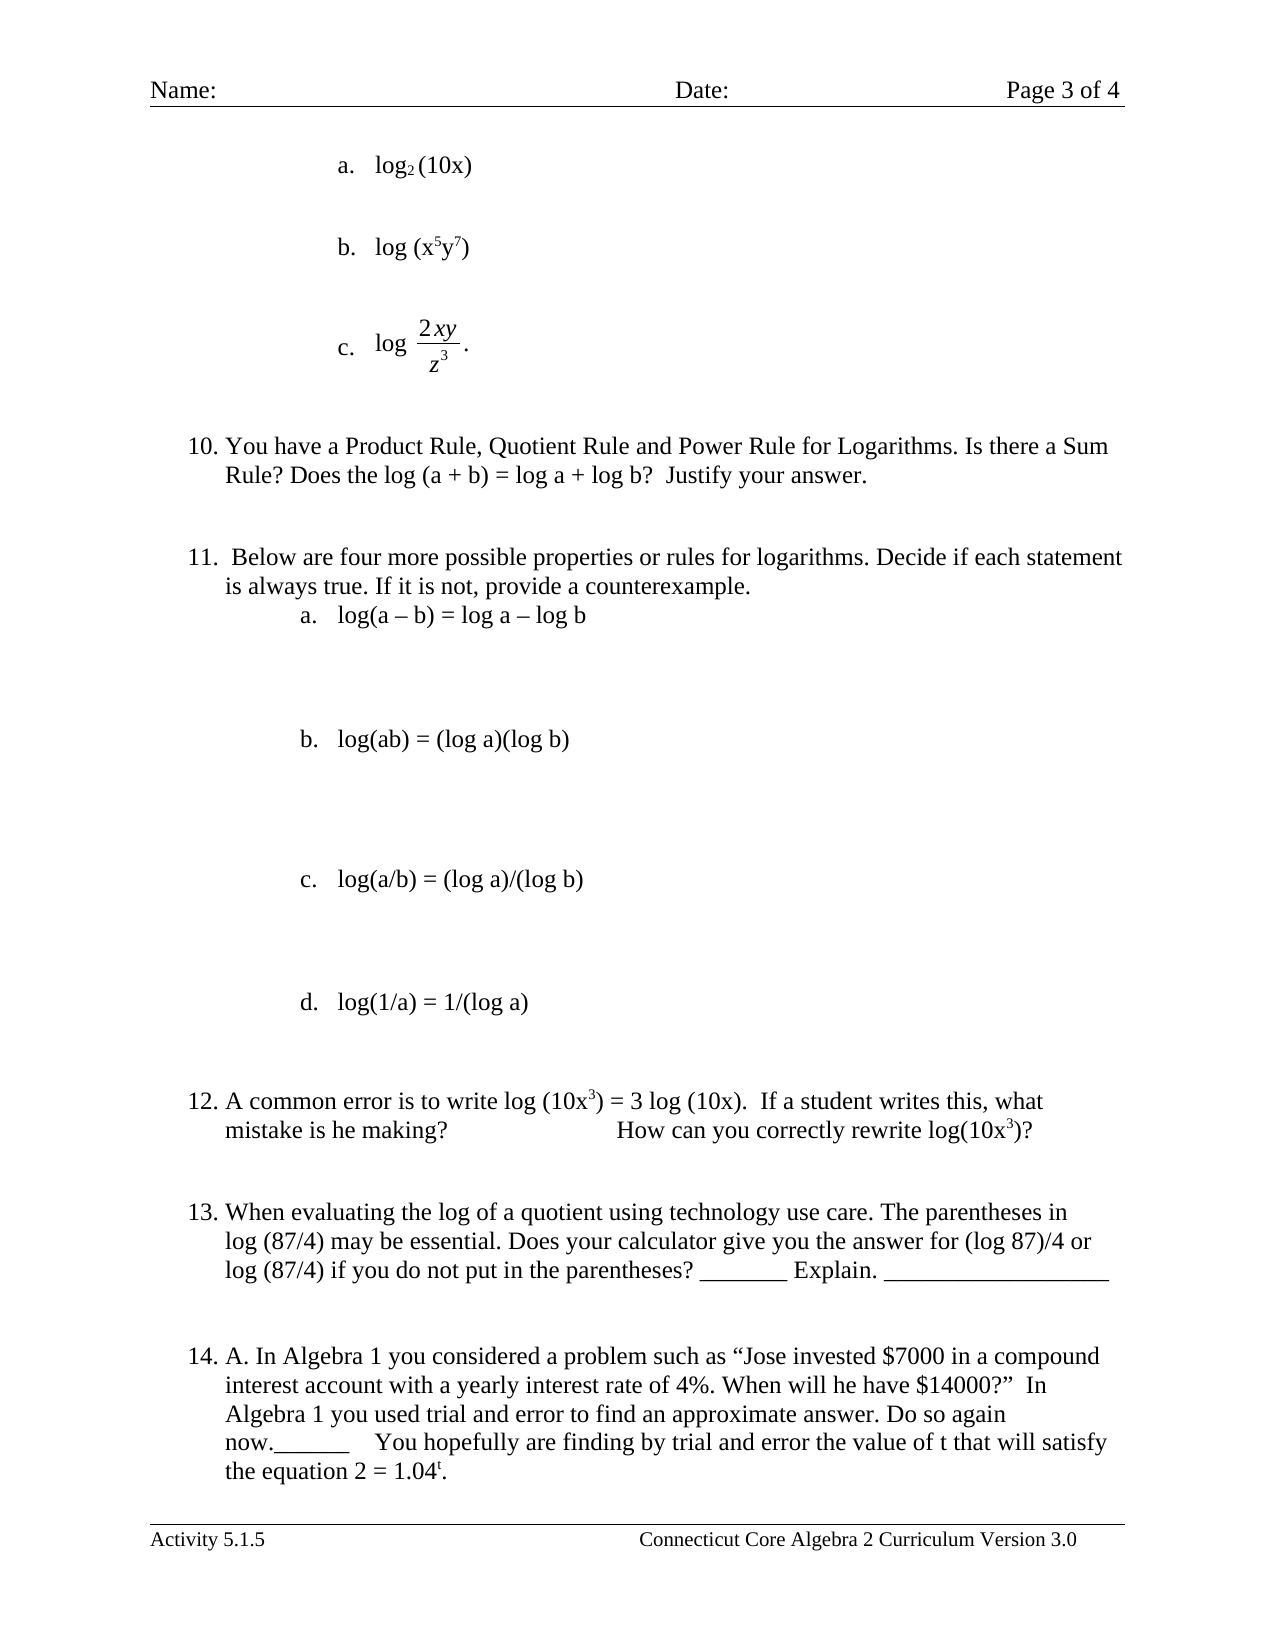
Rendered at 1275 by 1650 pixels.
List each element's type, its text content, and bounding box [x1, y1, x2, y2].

list log2 (10x) [337, 150, 1125, 179]
list You have a Product Rule, Quotient Rule and Power Rule for Logarithms. Is there a Sum Rule? Does the log (a + b) = log a + log b? Justify your answer. [187, 431, 1125, 489]
list A. In Algebra 1 you considered a problem such as “Jose invested $7000 in a compound interest account with a yearly interest rate of 4%. When will he have $14000?” In Algebra 1 you used trial and error to find an approximate answer. Do so again now.______ You hopefully are finding by trial and error the value of t that will satisfy the equation 2 = 1.04t. [187, 1341, 1125, 1485]
list A common error is to write log (10x3) = 3 log (10x). If a student writes this, what mistake is he making? How can you correctly rewrite log(10x3)? [187, 1086, 1125, 1144]
list log (x5y7) [337, 232, 1125, 261]
list When evaluating the log of a quotient using technology use care. The parentheses in log (87/4) may be essential. Does your calculator give you the answer for (log 87)/4 or log (87/4) if you do not put in the parentheses? _______ Explain. __________________ [187, 1197, 1125, 1284]
list log(ab) = (log a)(log b) [300, 724, 1125, 752]
list log(a/b) = (log a)/(log b) [300, 864, 1125, 892]
list log(1/a) = 1/(log a) [300, 987, 1125, 1016]
list log(a – b) = log a – log b [300, 600, 1125, 629]
list Below are four more possible properties or rules for logarithms. Decide if each statement is always true. If it is not, provide a counterexample. [187, 542, 1125, 600]
